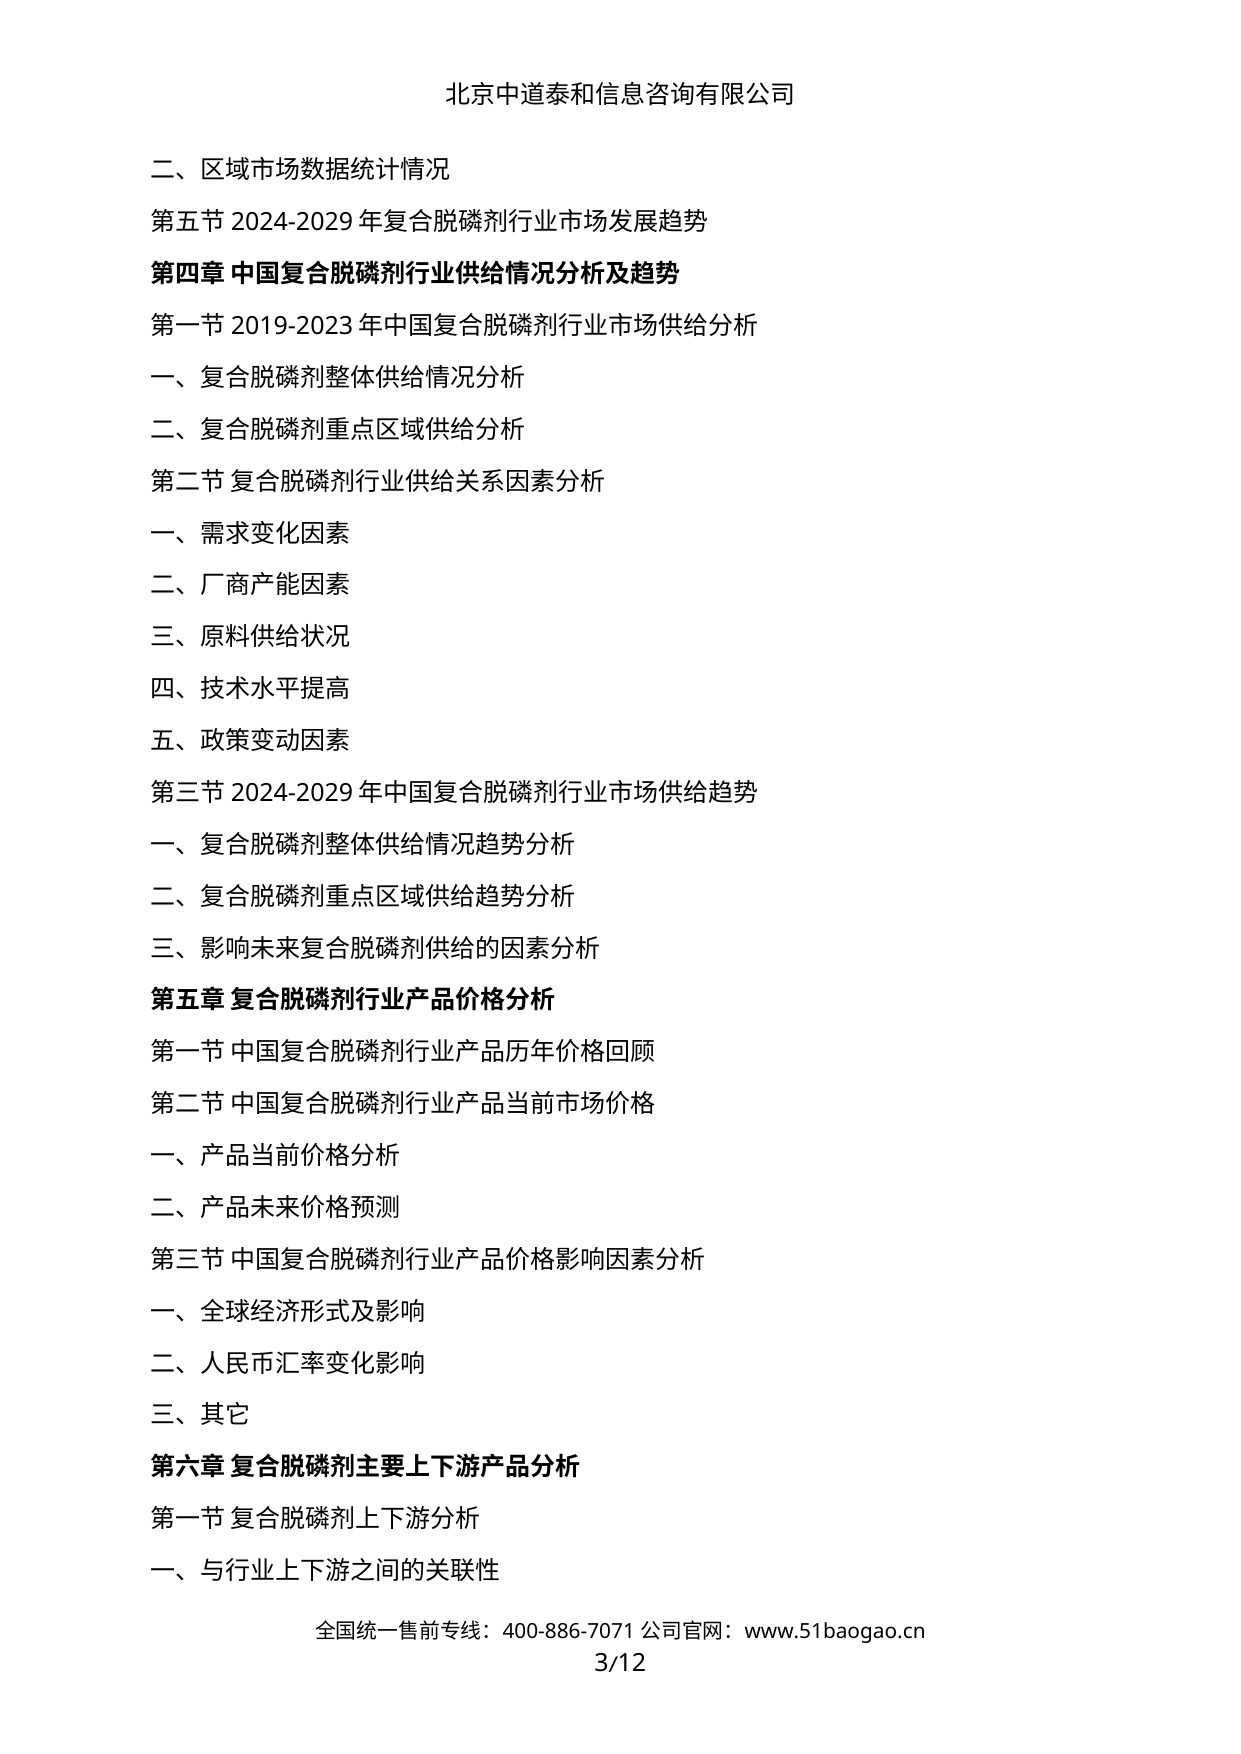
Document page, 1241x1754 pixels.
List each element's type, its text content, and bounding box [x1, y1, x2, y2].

text 第二节 中国复合脱磷剂行业产品当前市场价格 [150, 1084, 1090, 1120]
text 一、全球经济形式及影响 [150, 1291, 1090, 1327]
text 一、产品当前价格分析 [150, 1136, 1090, 1172]
text 五、政策变动因素 [150, 721, 1090, 757]
text 一、复合脱磷剂整体供给情况趋势分析 [150, 824, 1090, 861]
text 第五章 复合脱磷剂行业产品价格分析 [150, 980, 1090, 1016]
text 一、复合脱磷剂整体供给情况分析 [150, 357, 1090, 394]
text 二、产品未来价格预测 [150, 1187, 1090, 1224]
text 第五节 2024-2029年复合脱磷剂行业市场发展趋势 [150, 202, 1090, 238]
text 二、复合脱磷剂重点区域供给趋势分析 [150, 876, 1090, 912]
text 三、其它 [150, 1395, 1090, 1431]
text 第一节 中国复合脱磷剂行业产品历年价格回顾 [150, 1032, 1090, 1068]
text 三、原料供给状况 [150, 617, 1090, 653]
text 第四章 中国复合脱磷剂行业供给情况分析及趋势 [150, 254, 1090, 290]
text 第六章 复合脱磷剂主要上下游产品分析 [150, 1447, 1090, 1483]
text 二、人民币汇率变化影响 [150, 1343, 1090, 1379]
text 二、区域市场数据统计情况 [150, 150, 1090, 186]
text 三、影响未来复合脱磷剂供给的因素分析 [150, 928, 1090, 964]
text 一、与行业上下游之间的关联性 [150, 1551, 1090, 1587]
text 第一节 复合脱磷剂上下游分析 [150, 1499, 1090, 1535]
text 第二节 复合脱磷剂行业供给关系因素分析 [150, 461, 1090, 497]
text 四、技术水平提高 [150, 669, 1090, 705]
text 第一节 2019-2023年中国复合脱磷剂行业市场供给分析 [150, 306, 1090, 342]
text 第三节 2024-2029年中国复合脱磷剂行业市场供给趋势 [150, 772, 1090, 809]
text 二、厂商产能因素 [150, 565, 1090, 601]
text 第三节 中国复合脱磷剂行业产品价格影响因素分析 [150, 1239, 1090, 1276]
text 一、需求变化因素 [150, 513, 1090, 549]
text 二、复合脱磷剂重点区域供给分析 [150, 409, 1090, 446]
